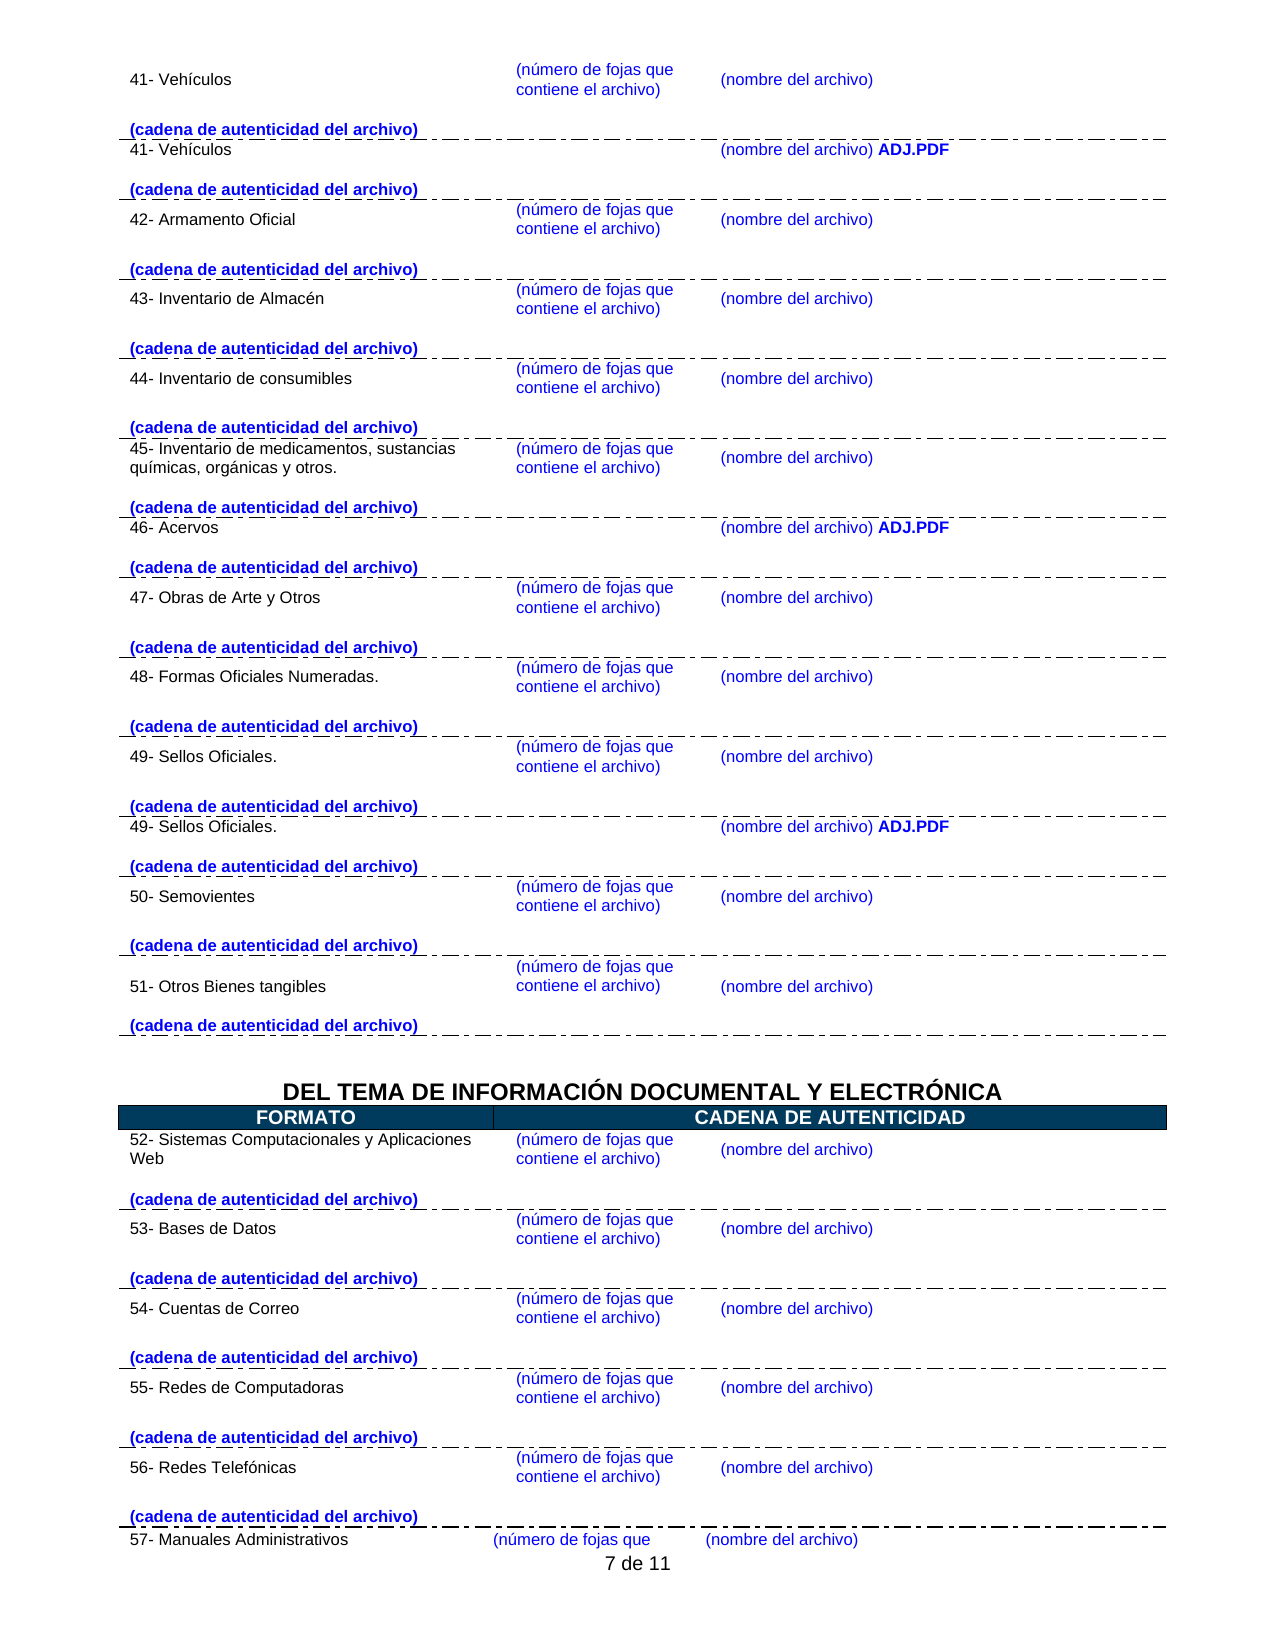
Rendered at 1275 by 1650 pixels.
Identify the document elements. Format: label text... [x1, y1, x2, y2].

table_cell [493, 1209, 1167, 1269]
table_cell 46- Acervos [118, 517, 493, 558]
table_cell [493, 438, 1167, 498]
table_cell FORMATO [119, 1106, 493, 1129]
table_cell 48- Formas Oficiales Numeradas. [118, 657, 493, 717]
table_cell 47- Obras de Arte y Otros [118, 577, 493, 637]
table_cell [493, 1288, 1167, 1348]
table_cell [493, 358, 1167, 418]
table_cell (cadena de autenticidad del archivo) [118, 558, 1167, 577]
table_cell (cadena de autenticidad del archivo) [118, 857, 1167, 876]
table_cell [493, 279, 1167, 339]
table_cell [493, 1447, 1167, 1507]
table_cell (cadena de autenticidad del archivo) [118, 259, 1167, 278]
table_cell [493, 816, 1167, 857]
table_cell 43- Inventario de Almacén [118, 279, 493, 339]
table_cell CADENA DE AUTENTICIDAD [494, 1106, 1166, 1129]
table_cell [493, 736, 1167, 796]
table_cell (cadena de autenticidad del archivo) [118, 418, 1167, 437]
table_cell [493, 1368, 1167, 1428]
table_cell (cadena de autenticidad del archivo) [118, 638, 1167, 657]
table_cell [493, 199, 1167, 259]
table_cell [694, 1526, 1167, 1552]
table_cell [118, 1507, 1167, 1526]
table_cell 51- Otros Bienes tangibles [118, 955, 493, 1016]
table_cell 54- Cuentas de Correo [118, 1288, 493, 1348]
table_cell (cadena de autenticidad del archivo) [118, 717, 1167, 736]
table_cell (cadena de autenticidad del archivo) [118, 1348, 1167, 1367]
table_cell (cadena de autenticidad del archivo) [118, 1269, 1167, 1288]
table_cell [118, 1526, 449, 1552]
table_cell [493, 577, 1167, 637]
table_cell 41- Vehículos [118, 139, 493, 180]
table_cell 41- Vehículos [118, 59, 493, 119]
table_cell DEL TEMA DE INFORMACIÓN DOCUMENTAL Y ELECTRÓNICA [118, 1035, 1167, 1105]
table_cell 44- Inventario de consumibles [118, 358, 493, 418]
table_cell [493, 139, 1167, 180]
table_cell [493, 657, 1167, 717]
table_cell (cadena de autenticidad del archivo) [118, 1016, 1167, 1035]
table_cell 56- Redes Telefónicas [118, 1447, 493, 1507]
table_cell 49- Sellos Oficiales. [118, 736, 493, 796]
table_cell (cadena de autenticidad del archivo) [118, 1428, 1167, 1447]
table_cell 45- Inventario de medicamentos, sustancias químicas, orgánicas y otros. [118, 438, 493, 498]
table_cell (cadena de autenticidad del archivo) [118, 498, 1167, 517]
table_cell [493, 59, 1167, 119]
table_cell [449, 1526, 694, 1552]
table_cell (cadena de autenticidad del archivo) [118, 936, 1167, 955]
table_cell [493, 876, 1167, 936]
table_cell (cadena de autenticidad del archivo) [118, 339, 1167, 358]
table_cell [493, 517, 1167, 558]
table_cell [493, 955, 1167, 1016]
table_cell 42- Armamento Oficial [118, 199, 493, 259]
table_cell 50- Semovientes [118, 876, 493, 936]
table_cell (cadena de autenticidad del archivo) [118, 1189, 1167, 1208]
table_cell (cadena de autenticidad del archivo) [118, 796, 1167, 816]
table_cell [118, 120, 1167, 139]
table_cell [493, 1130, 1167, 1189]
table_cell 49- Sellos Oficiales. [118, 816, 493, 857]
table_cell 53- Bases de Datos [118, 1209, 493, 1269]
table_cell 52- Sistemas Computacionales y Aplicaciones Web [118, 1130, 493, 1189]
table_cell 55- Redes de Computadoras [118, 1368, 493, 1428]
table_cell (cadena de autenticidad del archivo) [118, 180, 1167, 199]
